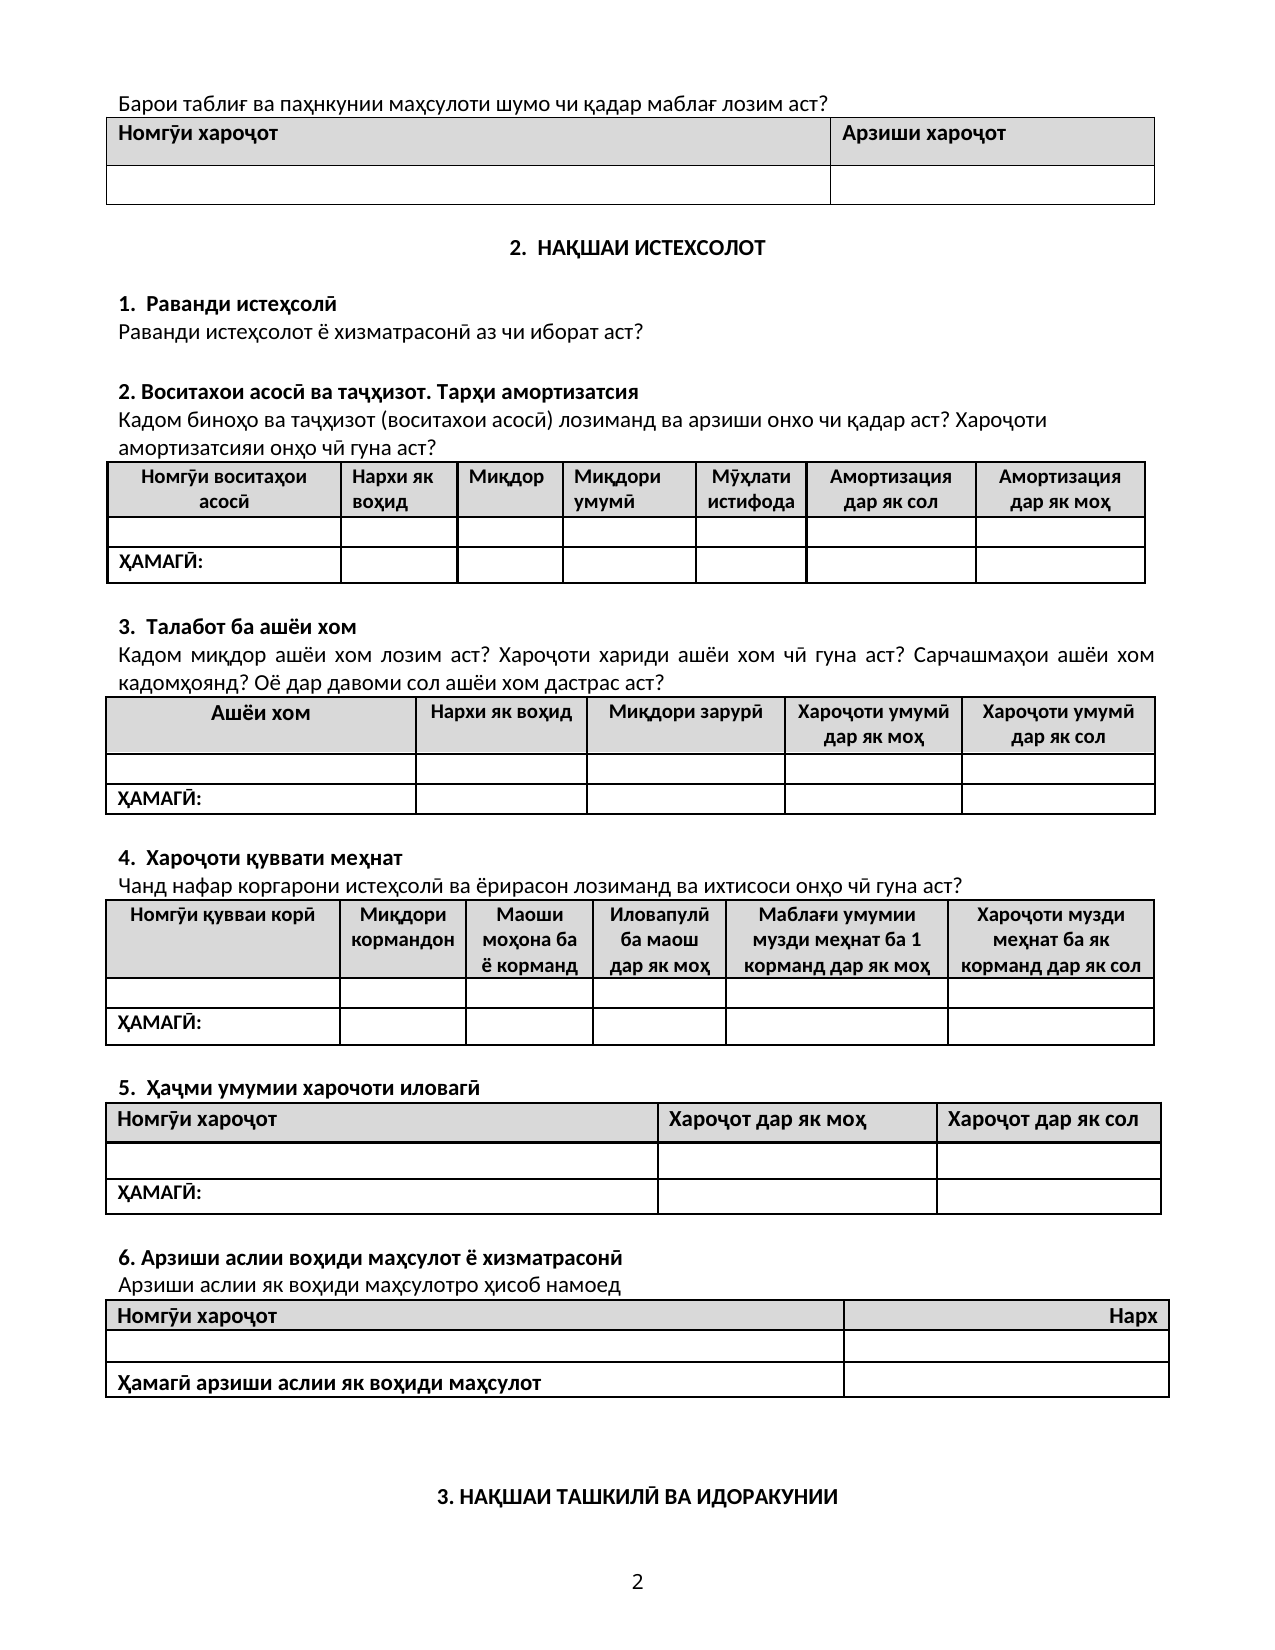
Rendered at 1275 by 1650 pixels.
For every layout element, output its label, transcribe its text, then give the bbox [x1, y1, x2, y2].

table_cell [697, 548, 805, 582]
table_cell [341, 979, 465, 1007]
text 3. НАҚШАИ ТАШКИЛӢ ВА ИДОРАКУНИИ [118, 1482, 1157, 1510]
text 3. Талабот ба ашёи хом [118, 612, 1157, 640]
table_cell [845, 1363, 1168, 1396]
table_header Арзиши хароҷот [831, 118, 1154, 165]
table_cell [564, 548, 695, 582]
table_cell ҲАМАГӢ: [107, 1009, 339, 1043]
table_header Хароҷот дар як моҳ [659, 1104, 936, 1141]
table_cell [564, 518, 695, 546]
table_header Миқдори кормандон [341, 901, 465, 977]
table_cell [949, 1009, 1153, 1043]
table_cell [697, 518, 805, 546]
table_cell [467, 1009, 592, 1043]
table_cell [342, 518, 456, 546]
table_cell [845, 1331, 1168, 1361]
table_header Мӯҳлати истифода [697, 463, 805, 516]
table_cell [459, 548, 562, 582]
table_header Номгӯи воситаҳои асосӣ [109, 463, 340, 516]
table_header Номгӯи хароҷот [107, 1104, 657, 1141]
table_cell [659, 1144, 936, 1177]
text Арзиши аслии як воҳиди маҳсулотро ҳисоб намоед [118, 1271, 1157, 1299]
table_cell [594, 1009, 725, 1043]
table_cell [977, 518, 1144, 546]
table_cell [659, 1180, 936, 1212]
table_cell [831, 166, 1154, 204]
table_cell [963, 785, 1154, 813]
text Кадом миқдор ашёи хом лозим аст? Хароҷоти хариди ашёи хом чӣ гуна аст? Сарчашмаҳои ашёи хом кадомҳоянд? Оё дар давоми сол ашёи хом дастрас аст? [118, 640, 1157, 696]
table_cell [107, 166, 830, 204]
text 2. НАҚШАИ ИСТЕХСОЛОТ [118, 233, 1157, 261]
table_header Номгӯи хароҷот [107, 1301, 843, 1329]
table_header Миқдор [459, 463, 562, 516]
table_cell [417, 755, 586, 783]
table_cell [949, 979, 1153, 1007]
table_cell [588, 755, 784, 783]
table_cell ҲАМАГӢ: [107, 785, 415, 813]
table_cell [808, 518, 975, 546]
table_header Нарх [845, 1301, 1168, 1329]
table_cell [977, 548, 1144, 582]
text Раванди истеҳсолот ё хизматрасонӣ аз чи иборат аст? [118, 317, 1157, 345]
text Кадом биноҳо ва таҷҳизот (воситахои асосӣ) лозиманд ва арзиши онхо чи қадар аст? Хароҷоти амортизатсияи онҳо чӣ гуна аст? [118, 405, 1157, 461]
table_cell [107, 1144, 657, 1177]
table_cell [786, 755, 961, 783]
table_cell [594, 979, 725, 1007]
table_header Хароҷот дар як сол [938, 1104, 1160, 1141]
table_cell [727, 979, 947, 1007]
table_cell [107, 755, 415, 783]
table_cell [938, 1144, 1160, 1177]
table_cell [727, 1009, 947, 1043]
table_cell [588, 785, 784, 813]
table_header Ашёи хом [107, 698, 415, 752]
table_cell Ҳамагӣ арзиши аслии як воҳиди маҳсулот [107, 1363, 843, 1396]
table_cell [342, 548, 456, 582]
table_header Амортизация дар як сол [808, 463, 975, 516]
table_header Хароҷоти музди меҳнат ба як корманд дар як сол [949, 901, 1153, 977]
table_cell [467, 979, 592, 1007]
table_cell [107, 979, 339, 1007]
text 4. Хароҷоти қуввати меҳнат [118, 843, 1157, 871]
text 5. Ҳаҷми умумии харочоти иловагӣ [118, 1073, 1157, 1102]
table_header Маблағи умумии музди меҳнат ба 1 корманд дар як моҳ [727, 901, 947, 977]
table_header Миқдори умумӣ [564, 463, 695, 516]
table_header Номгӯи хароҷот [107, 118, 830, 165]
table_header Амортизация дар як моҳ [977, 463, 1144, 516]
table_cell ҲАМАГӢ: [107, 1180, 657, 1212]
text 6. Арзиши аслии воҳиди маҳсулот ё хизматрасонӣ [118, 1243, 1157, 1271]
table_cell [459, 518, 562, 546]
table_header Нархи як воҳид [342, 463, 456, 516]
table_header Иловапулӣ ба маош дар як моҳ [594, 901, 725, 977]
text Чанд нафар коргарони истеҳсолӣ ва ёрирасон лозиманд ва ихтисоси онҳо чӣ гуна аст? [118, 871, 1157, 899]
table_cell [341, 1009, 465, 1043]
text Барои таблиғ ва паҳнкунии маҳсулоти шумо чи қадар маблағ лозим аст? [118, 89, 1157, 117]
text 1. Раванди истеҳсолӣ [118, 289, 1157, 317]
table_cell [808, 548, 975, 582]
table_cell [786, 785, 961, 813]
table_cell [417, 785, 586, 813]
table_header Хароҷоти умумӣ дар як моҳ [786, 698, 961, 752]
table_header Хароҷоти умумӣ дар як сол [963, 698, 1154, 752]
table_cell [109, 518, 340, 546]
table_header Номгӯи қувваи корӣ [107, 901, 339, 977]
table_cell ҲАМАГӢ: [109, 548, 340, 582]
table_header Маоши моҳона ба ё корманд [467, 901, 592, 977]
table_cell [107, 1331, 843, 1361]
text 2. Воситахои асосӣ ва таҷҳизот. Тарҳи амортизатсия [118, 377, 1157, 405]
table_cell [963, 755, 1154, 783]
table_cell [938, 1180, 1160, 1212]
table_header Нархи як воҳид [417, 698, 586, 752]
table_header Миқдори зарурӣ [588, 698, 784, 752]
